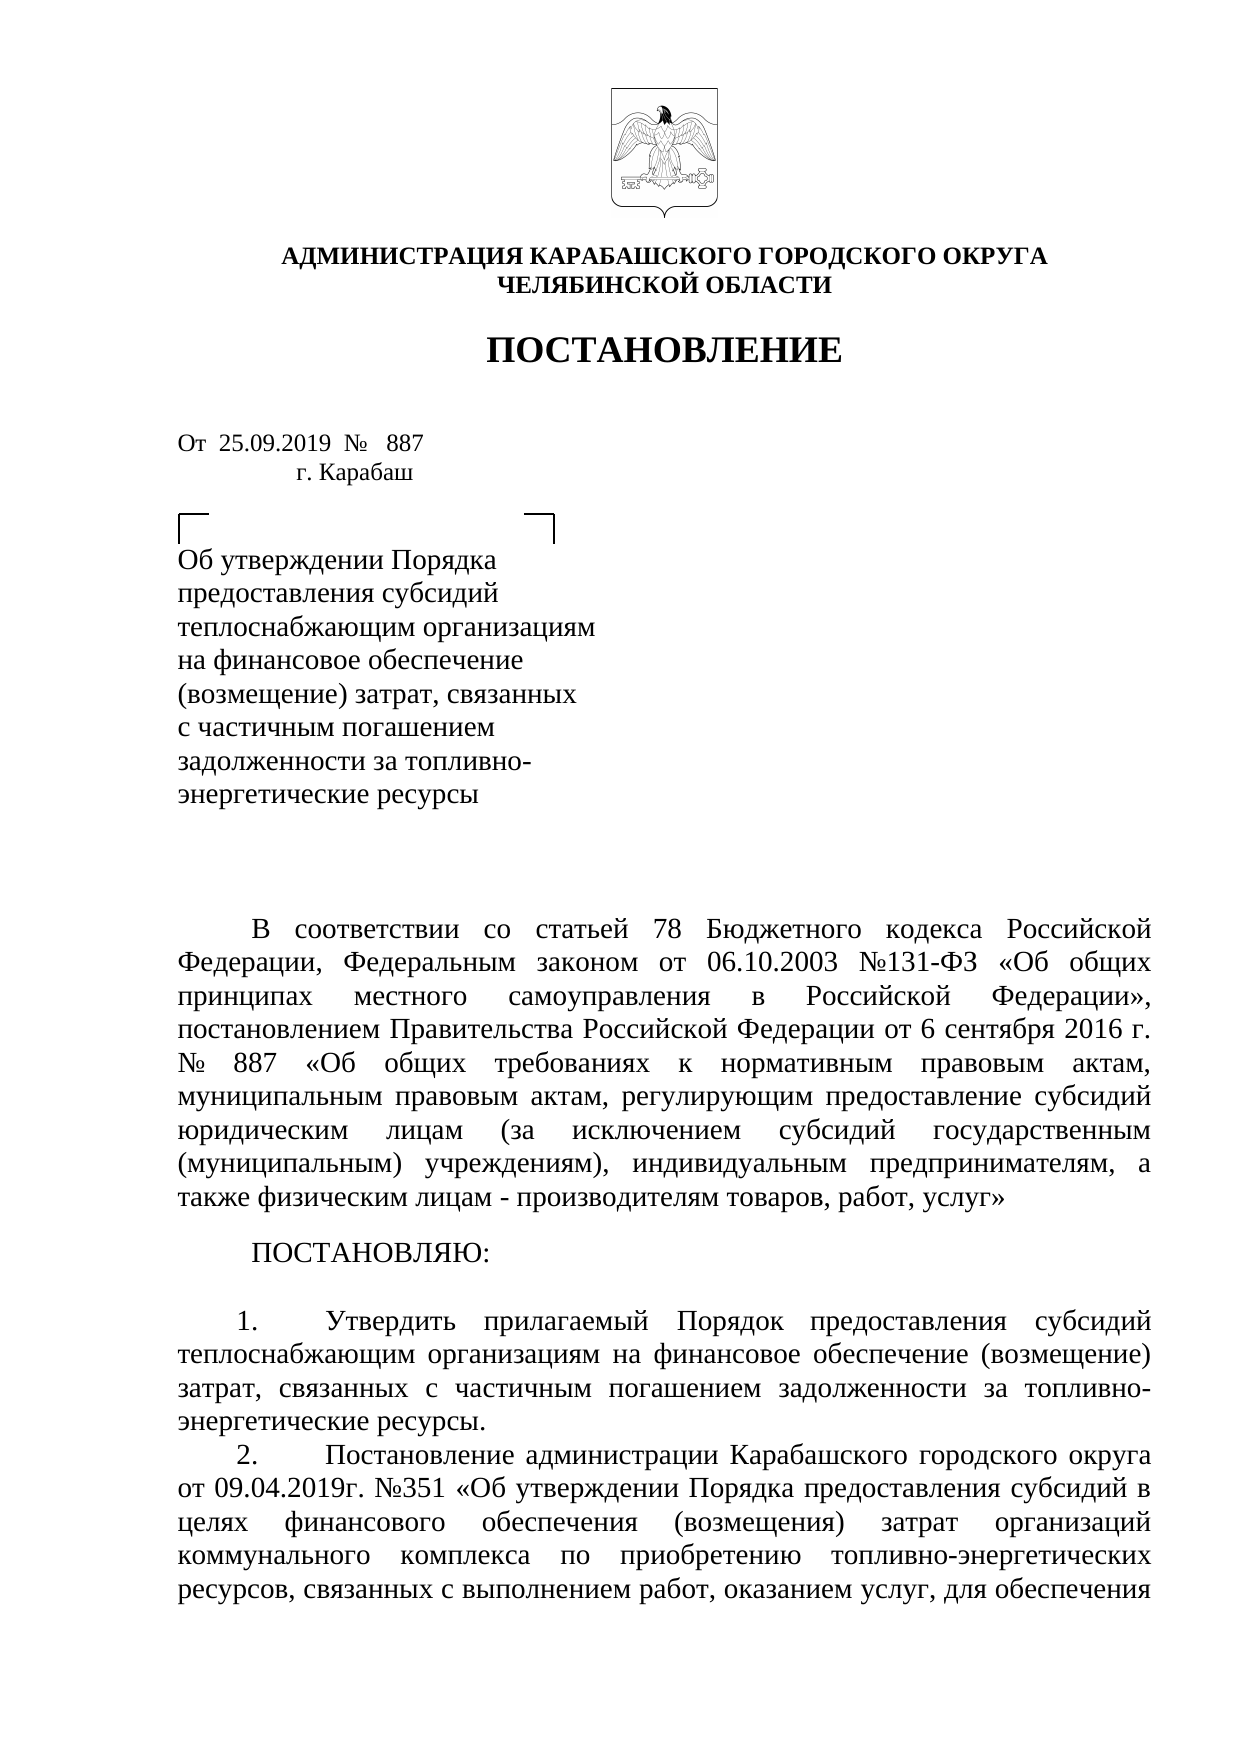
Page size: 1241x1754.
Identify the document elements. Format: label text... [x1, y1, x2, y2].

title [177, 1437, 1152, 1604]
text на финансовое обеспечение [177, 642, 1152, 676]
text ПОСТАНОВЛЕНИЕ [177, 328, 1152, 371]
text От 25.09.2019 № 887 [177, 428, 1152, 457]
text теплоснабжающим организациям [177, 609, 1152, 642]
text г. Карабаш [177, 457, 1152, 486]
title Утвердить прилагаемый Порядок предоставления субсидий теплоснабжающим организациям на финансовое обеспечение (возмещение) затрат, связанных с частичным погашением задолженности за топливно-энергетические ресурсы. [177, 1303, 1152, 1437]
text (возмещение) затрат, связанных [177, 676, 1152, 709]
text с частичным погашением [177, 709, 1152, 743]
text ПОСТАНОВЛЯЮ: [177, 1236, 1152, 1269]
text задолженности за топливно- [177, 743, 1152, 777]
text предоставления субсидий [177, 575, 1152, 609]
text АДМИНИСТРАЦИЯ КАРАБАШСКОГО ГОРОДСКОГО ОКРУГА ЧЕЛЯБИНСКОЙ ОБЛАСТИ [177, 241, 1152, 299]
text энергетические ресурсы [177, 777, 1152, 810]
text В соответствии со статьей 78 Бюджетного кодекса Российской Федерации, Федеральным законом от 06.10.2003 №131-ФЗ «Об общих принципах местного самоуправления в Российской Федерации», постановлением Правительства Российской Федерации от 6 сентября 2016 г. № 887 «Об общих требованиях к нормативным правовым актам, муниципальным правовым актам, регулирующим предоставление субсидий юридическим лицам (за исключением субсидий государственным (муниципальным) учреждениям), индивидуальным предпринимателям, а также физическим лицам - производителям товаров, работ, услуг» [177, 911, 1152, 1213]
text Об утверждении Порядка [177, 542, 1152, 575]
